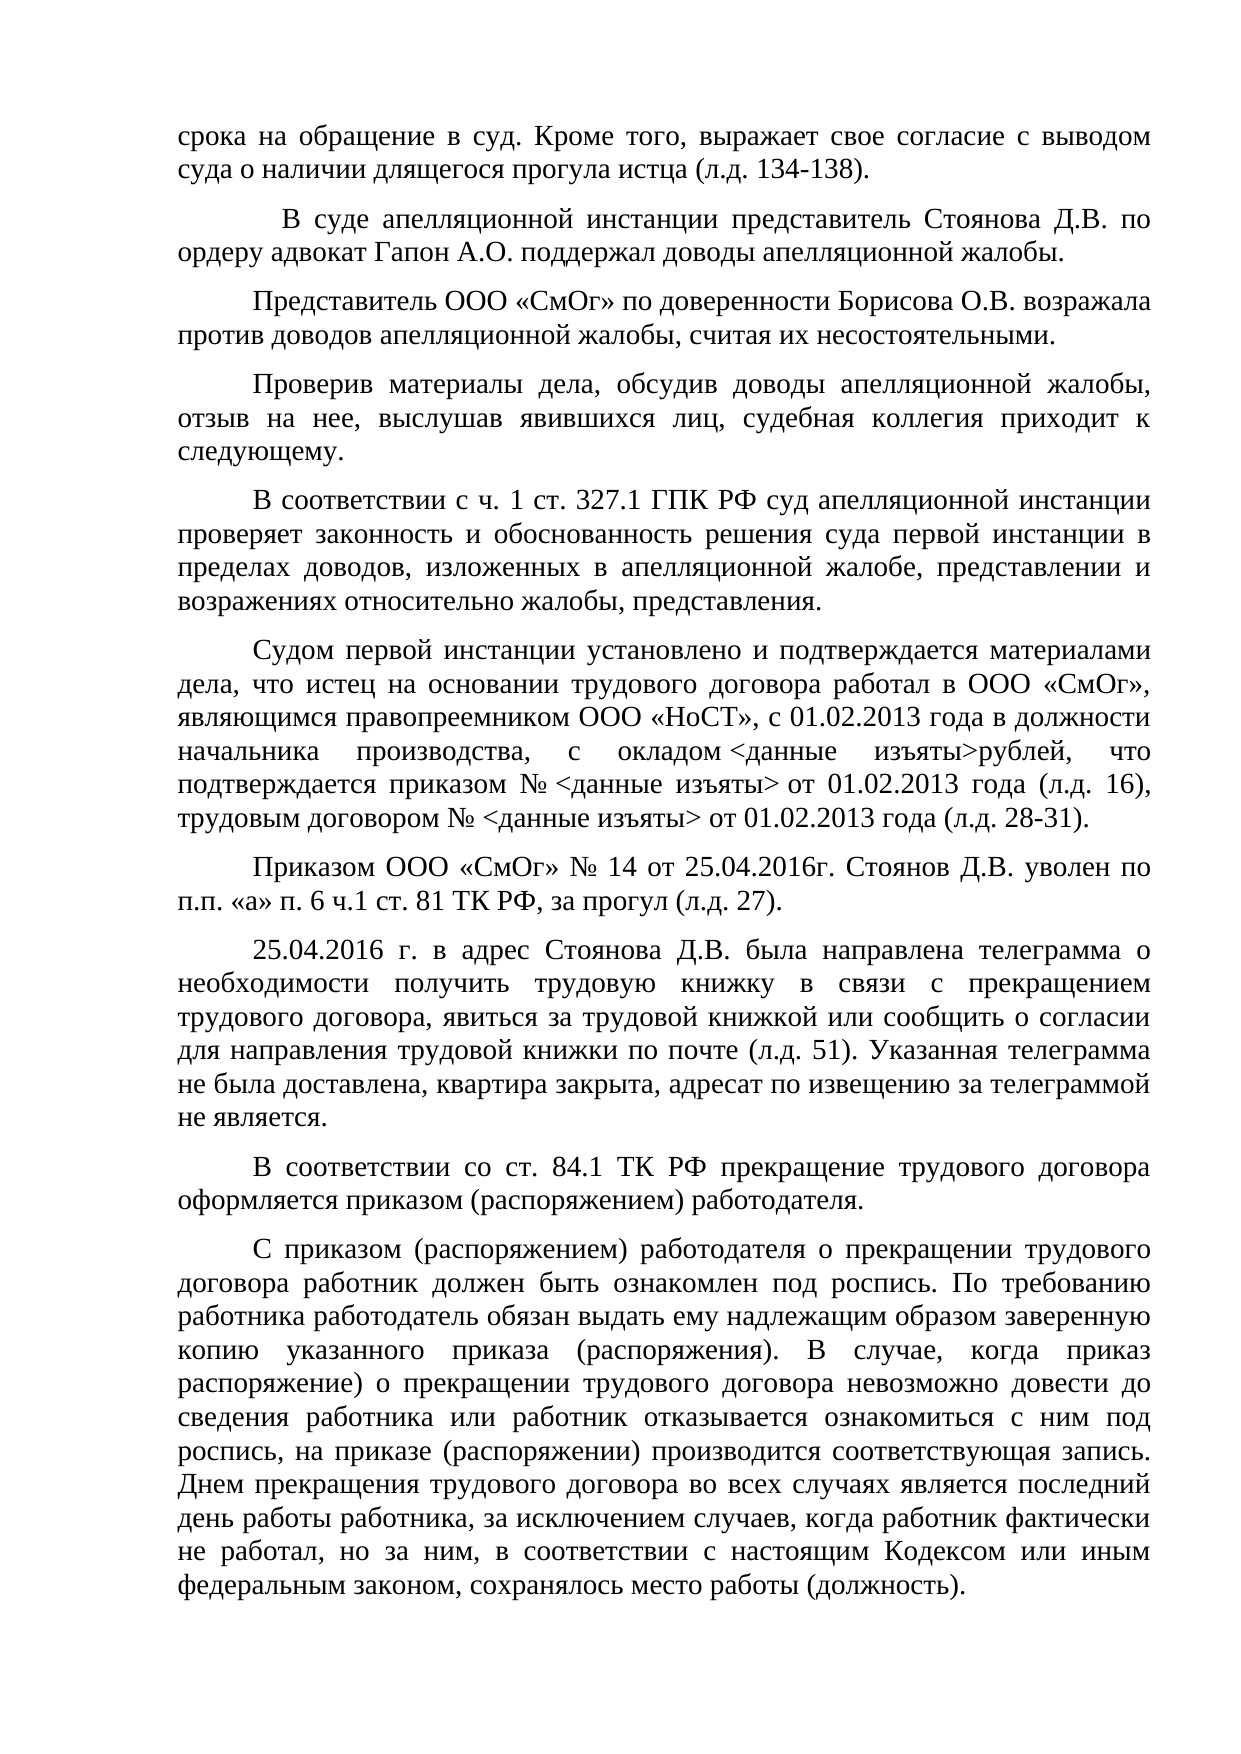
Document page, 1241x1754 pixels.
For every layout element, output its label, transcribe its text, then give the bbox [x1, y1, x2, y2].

text С приказом (распоряжением) работодателя о прекращении трудового договора работник должен быть ознакомлен под роспись. По требованию работника работодатель обязан выдать ему надлежащим образом заверенную копию указанного приказа (распоряжения). В случае, когда приказ распоряжение) о прекращении трудового договора невозможно довести до сведения работника или работник отказывается ознакомиться с ним под роспись, на приказе (распоряжении) производится соответствующая запись. Днем прекращения трудового договора во всех случаях является последний день работы работника, за исключением случаев, когда работник фактически не работал, но за ним, в соответствии с настоящим Кодексом или иным федеральным законом, сохранялось место работы (должность). [177, 1231, 1152, 1600]
text Представитель ООО «СмОг» по доверенности Борисова О.В. возражала против доводов апелляционной жалобы, считая их несостоятельными. [177, 283, 1152, 351]
text Приказом ООО «СмОг» № 14 от 25.04.2016г. Стоянов Д.В. уволен по п.п. «а» п. 6 ч.1 ст. 81 ТК РФ, за прогул (л.д. 27). [177, 849, 1152, 916]
text 25.04.2016 г. в адрес Стоянова Д.В. была направлена телеграмма о необходимости получить трудовую книжку в связи с прекращением трудового договора, явиться за трудовой книжкой или сообщить о согласии для направления трудовой книжки по почте (л.д. 51). Указанная телеграмма не была доставлена, квартира закрыта, адресат по извещению за телеграммой не является. [177, 932, 1152, 1133]
text В суде апелляционной инстанции представитель Стоянова Д.В. по ордеру адвокат Гапон А.О. поддержал доводы апелляционной жалобы. [177, 201, 1152, 268]
text В соответствии с ч. 1 ст. 327.1 ГПК РФ суд апелляционной инстанции проверяет законность и обоснованность решения суда первой инстанции в пределах доводов, изложенных в апелляционной жалобе, представлении и возражениях относительно жалобы, представления. [177, 482, 1152, 617]
text В соответствии со ст. 84.1 ТК РФ прекращение трудового договора оформляется приказом (распоряжением) работодателя. [177, 1149, 1152, 1216]
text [177, 118, 1152, 185]
text Судом первой инстанции установлено и подтверждается материалами дела, что истец на основании трудового договора работал в ООО «СмОг», являющимся правопреемником ООО «НоСТ», с 01.02.2013 года в должности начальника производства, с окладом <данные изъяты>рублей, что подтверждается приказом № <данные изъяты> от 01.02.2013 года (л.д. 16), трудовым договором № <данные изъяты> от 01.02.2013 года (л.д. 28-31). [177, 632, 1152, 833]
text Проверив материалы дела, обсудив доводы апелляционной жалобы, отзыв на нее, выслушав явившихся лиц, судебная коллегия приходит к следующему. [177, 366, 1152, 467]
